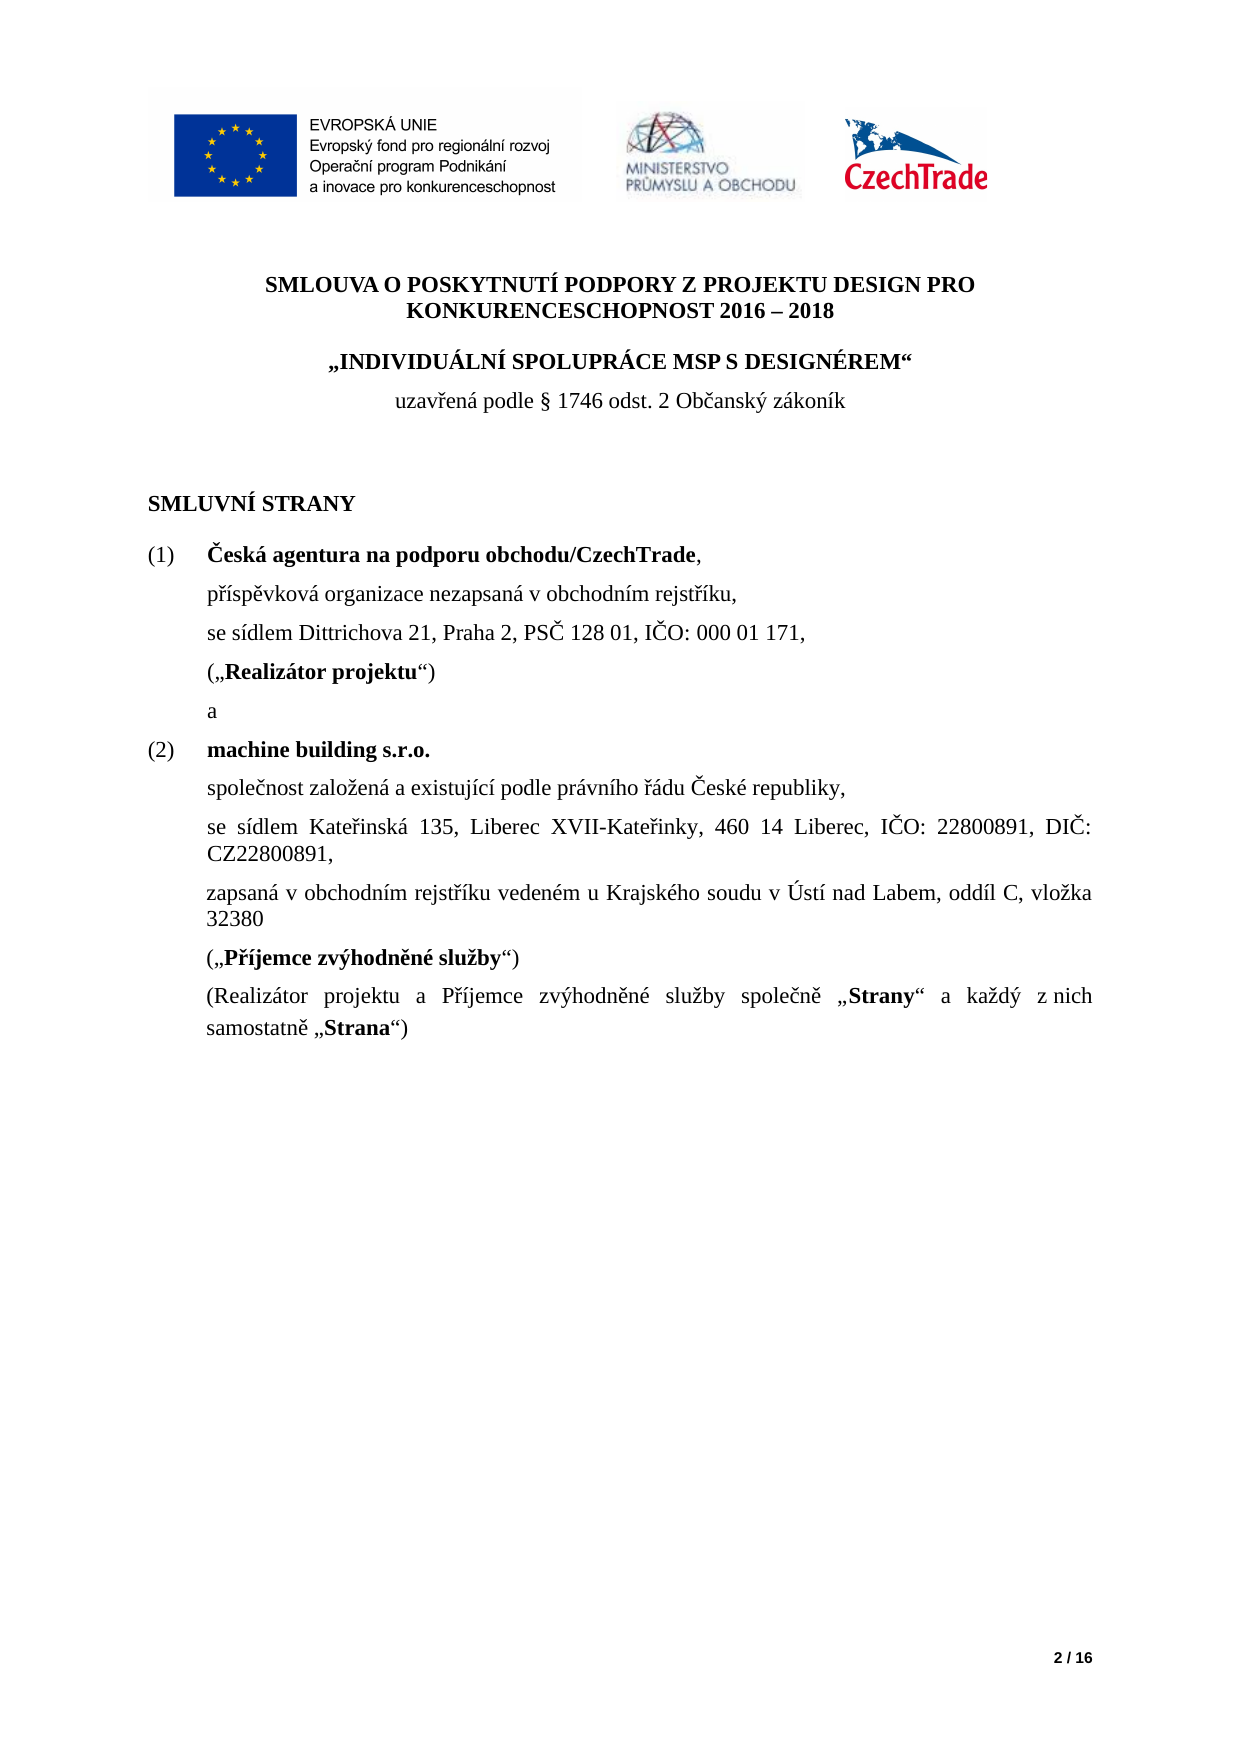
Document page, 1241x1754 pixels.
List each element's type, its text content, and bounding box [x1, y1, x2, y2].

title „individuální spolupráce MSP s designérem“ [148, 348, 1092, 375]
text (Realizátor projektu a Příjemce zvýhodněné služby společně „Strany“ a každý z nich samostatně „Strana“) [206, 983, 1092, 1041]
text se sídlem Dittrichova 21, Praha 2, PSČ 128 01, IČO: 000 01 171, [207, 619, 1092, 645]
picture [147, 87, 583, 202]
text a [207, 697, 1092, 723]
text zapsaná v obchodním rejstříku vedeném u Krajského soudu v Ústí nad Labem, oddíl C, vložka 32380 [206, 878, 1092, 931]
text Smluvní strany [148, 490, 1092, 516]
picture [845, 107, 988, 202]
text („Příjemce zvýhodněné služby“) [206, 944, 1092, 970]
list machine building s.r.o. [148, 736, 1092, 762]
text společnost založená a existující podle právního řádu České republiky, [207, 774, 1092, 801]
text uzavřená podle § 1746 odst. 2 Občanský zákoník [148, 387, 1092, 440]
text příspěvková organizace nezapsaná v obchodním rejstříku, [207, 580, 1092, 607]
list Česká agentura na podporu obchodu/CzechTrade, [148, 541, 1092, 568]
text („Realizátor projektu“) [207, 658, 1092, 684]
text se sídlem Kateřinská 135, Liberec XVII-Kateřinky, 460 14 Liberec, IČO: 22800891, DIČ: CZ22800891, [207, 813, 1092, 866]
title SMLOUVA O poskytnutí podpory z projektu design pro konkurenceschopnost 2016 – 2018 [148, 271, 1092, 323]
picture [616, 101, 805, 202]
